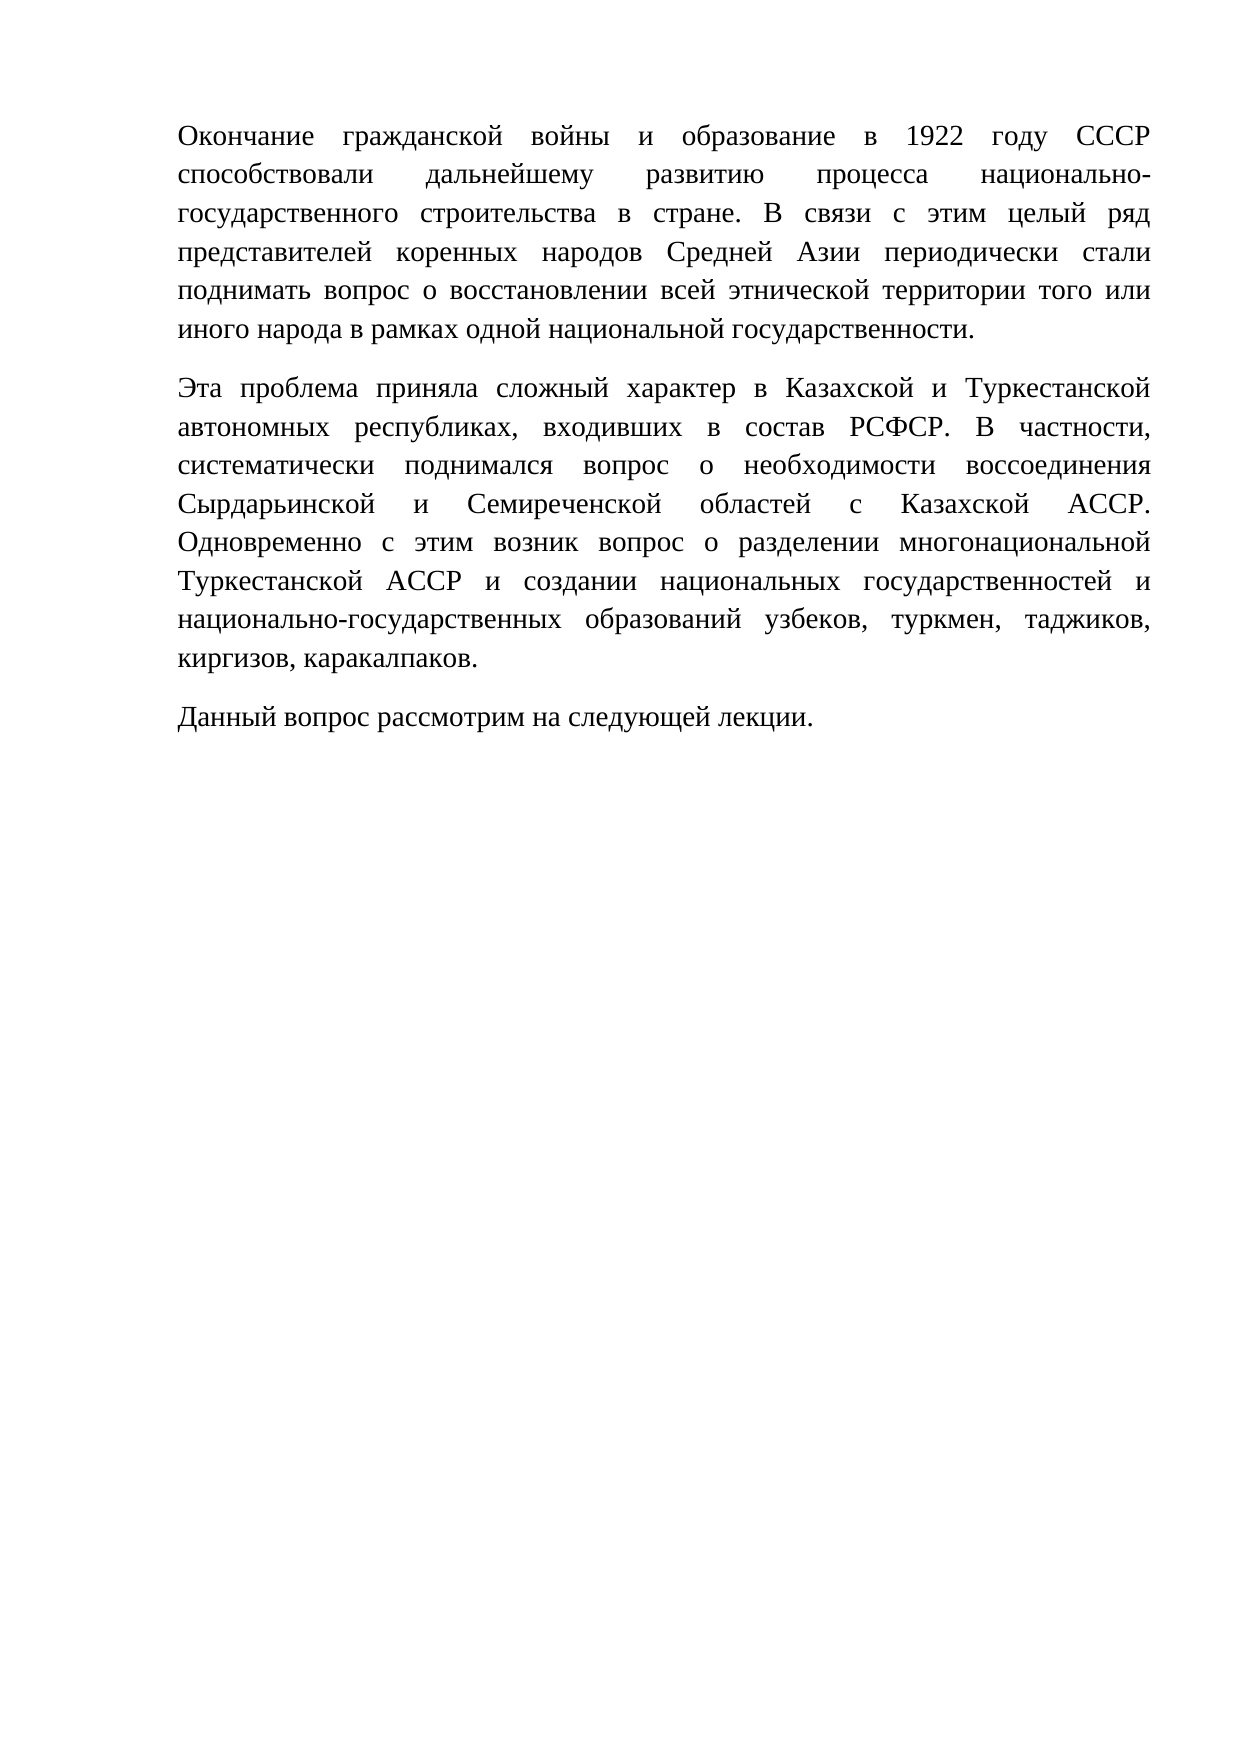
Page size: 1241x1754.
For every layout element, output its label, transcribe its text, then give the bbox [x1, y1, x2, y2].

text Эта проблема приняла сложный характер в Казахской и Туркестанской автономных республиках, входивших в состав РСФСР. В частности, систематически поднимался вопрос о необходимости воссоединения Сырдарьинской и Семиреченской областей с Казахской АССР. Одновременно с этим возник вопрос о разделении многонациональной Туркестанской АССР и создании национальных государственностей и национально-государственных образований узбеков, туркмен, таджиков, киргизов, каракалпаков. [177, 370, 1152, 673]
text Окончание гражданской войны и образование в 1922 году СССР способствовали дальнейшему развитию процесса национально-государственного строительства в стране. В связи с этим целый ряд представителей коренных народов Средней Азии периодически стали поднимать вопрос о восстановлении всей этнической территории того или иного народа в рамках одной национальной государственности. [177, 118, 1152, 344]
text Данный вопрос рассмотрим на следующей лекции. [177, 699, 1152, 733]
